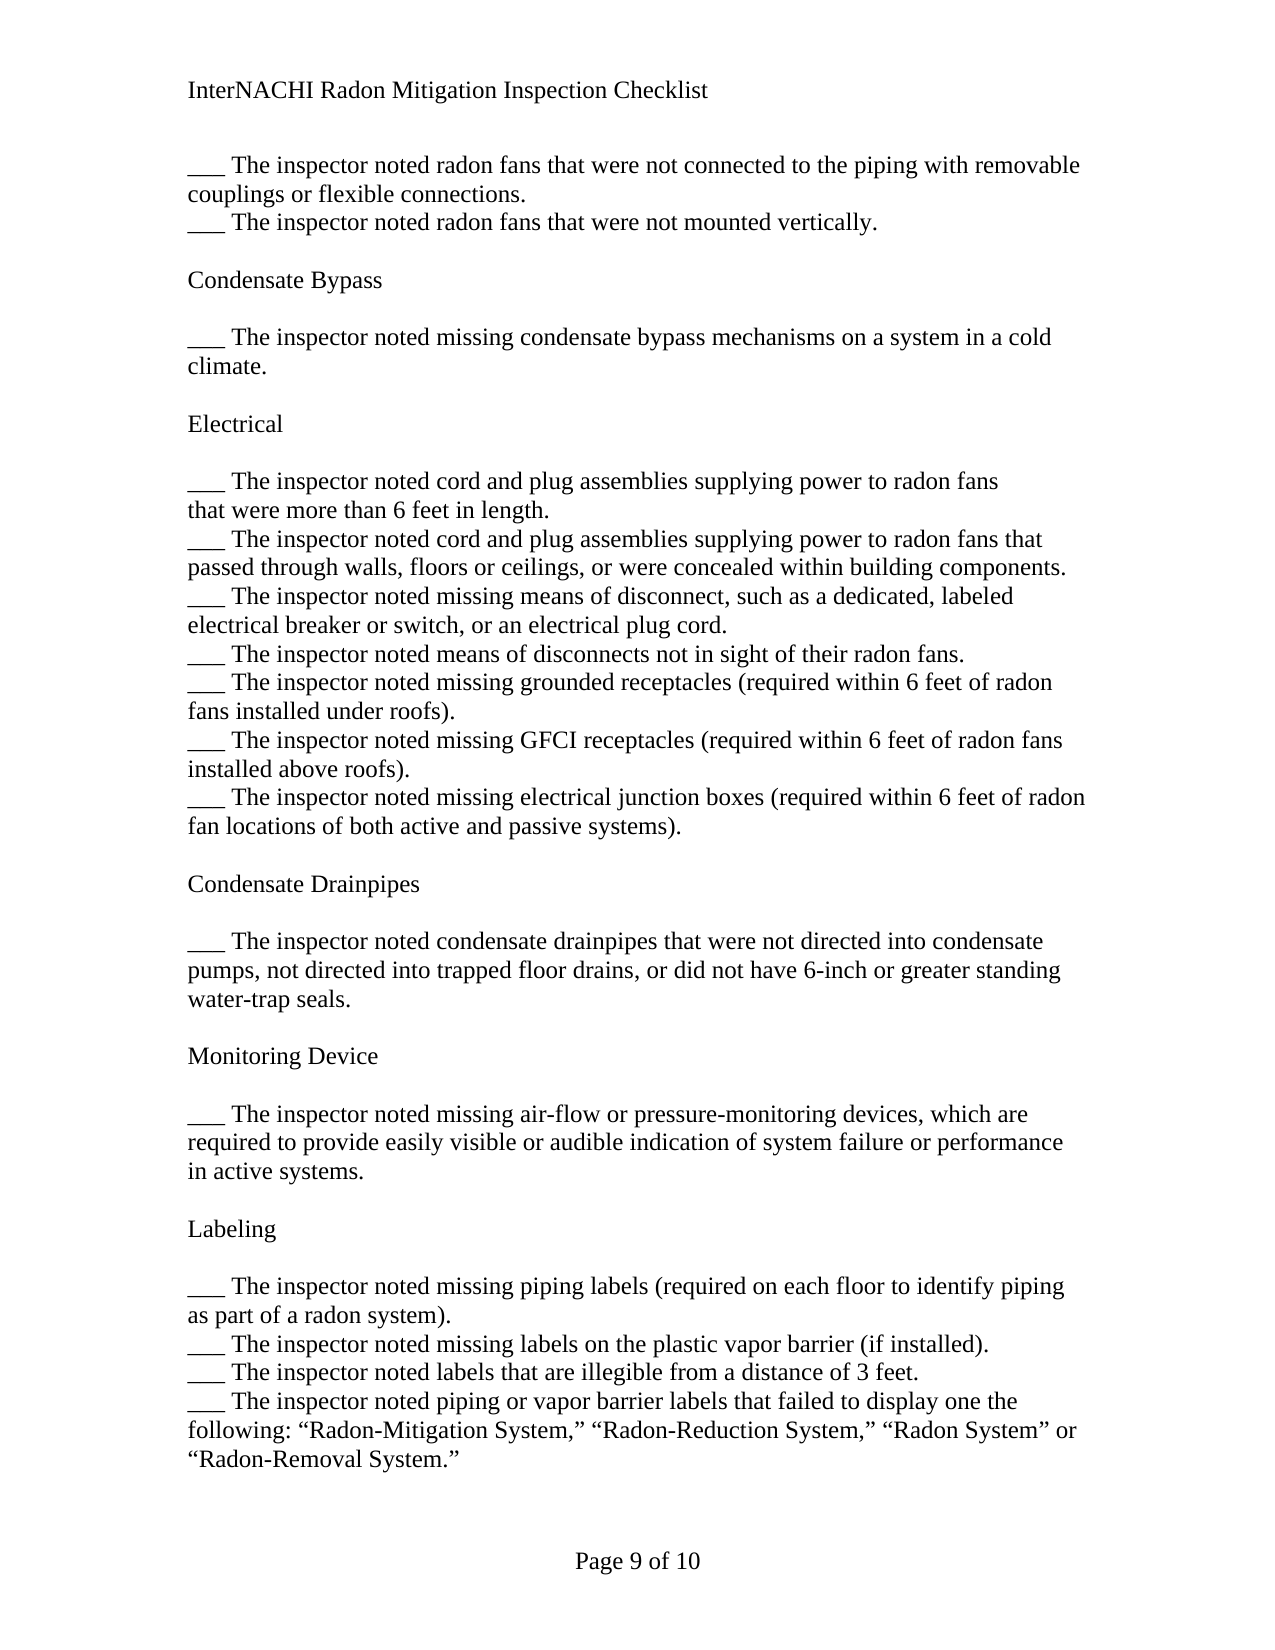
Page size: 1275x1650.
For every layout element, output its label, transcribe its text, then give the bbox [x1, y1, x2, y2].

text Condensate Bypass [187, 265, 1087, 322]
text ___ The inspector noted missing air-flow or pressure-monitoring devices, which are required to provide easily visible or audible indication of system failure or performance in active systems. [187, 1099, 1087, 1185]
text ___ The inspector noted cord and plug assemblies supplying power to radon fans that were more than 6 feet in length. ___ The inspector noted cord and plug assemblies supplying power to radon fans that passed through walls, floors or ceilings, or were concealed within building components. ___ The inspector noted missing means of disconnect, such as a dedicated, labeled electrical breaker or switch, or an electrical plug cord. ___ The inspector noted means of disconnects not in sight of their radon fans. ___ The inspector noted missing grounded receptacles (required within 6 feet of radon fans installed under roofs). ___ The inspector noted missing GFCI receptacles (required within 6 feet of radon fans installed above roofs). [187, 466, 1087, 782]
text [187, 150, 1087, 207]
text Labeling [187, 1214, 1087, 1271]
text Electrical [187, 409, 1087, 466]
text ___ The inspector noted missing electrical junction boxes (required within 6 feet of radon fan locations of both active and passive systems). [187, 782, 1087, 840]
text ___ The inspector noted condensate drainpipes that were not directed into condensate pumps, not directed into trapped floor drains, or did not have 6-inch or greater standing water-trap seals. [187, 926, 1087, 1012]
text Condensate Drainpipes [187, 869, 1087, 926]
text ___ The inspector noted missing condensate bypass mechanisms on a system in a cold climate. [187, 322, 1087, 380]
text Monitoring Device [187, 1041, 1087, 1099]
text ___ The inspector noted radon fans that were not mounted vertically. [187, 207, 1087, 236]
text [187, 1271, 1087, 1472]
